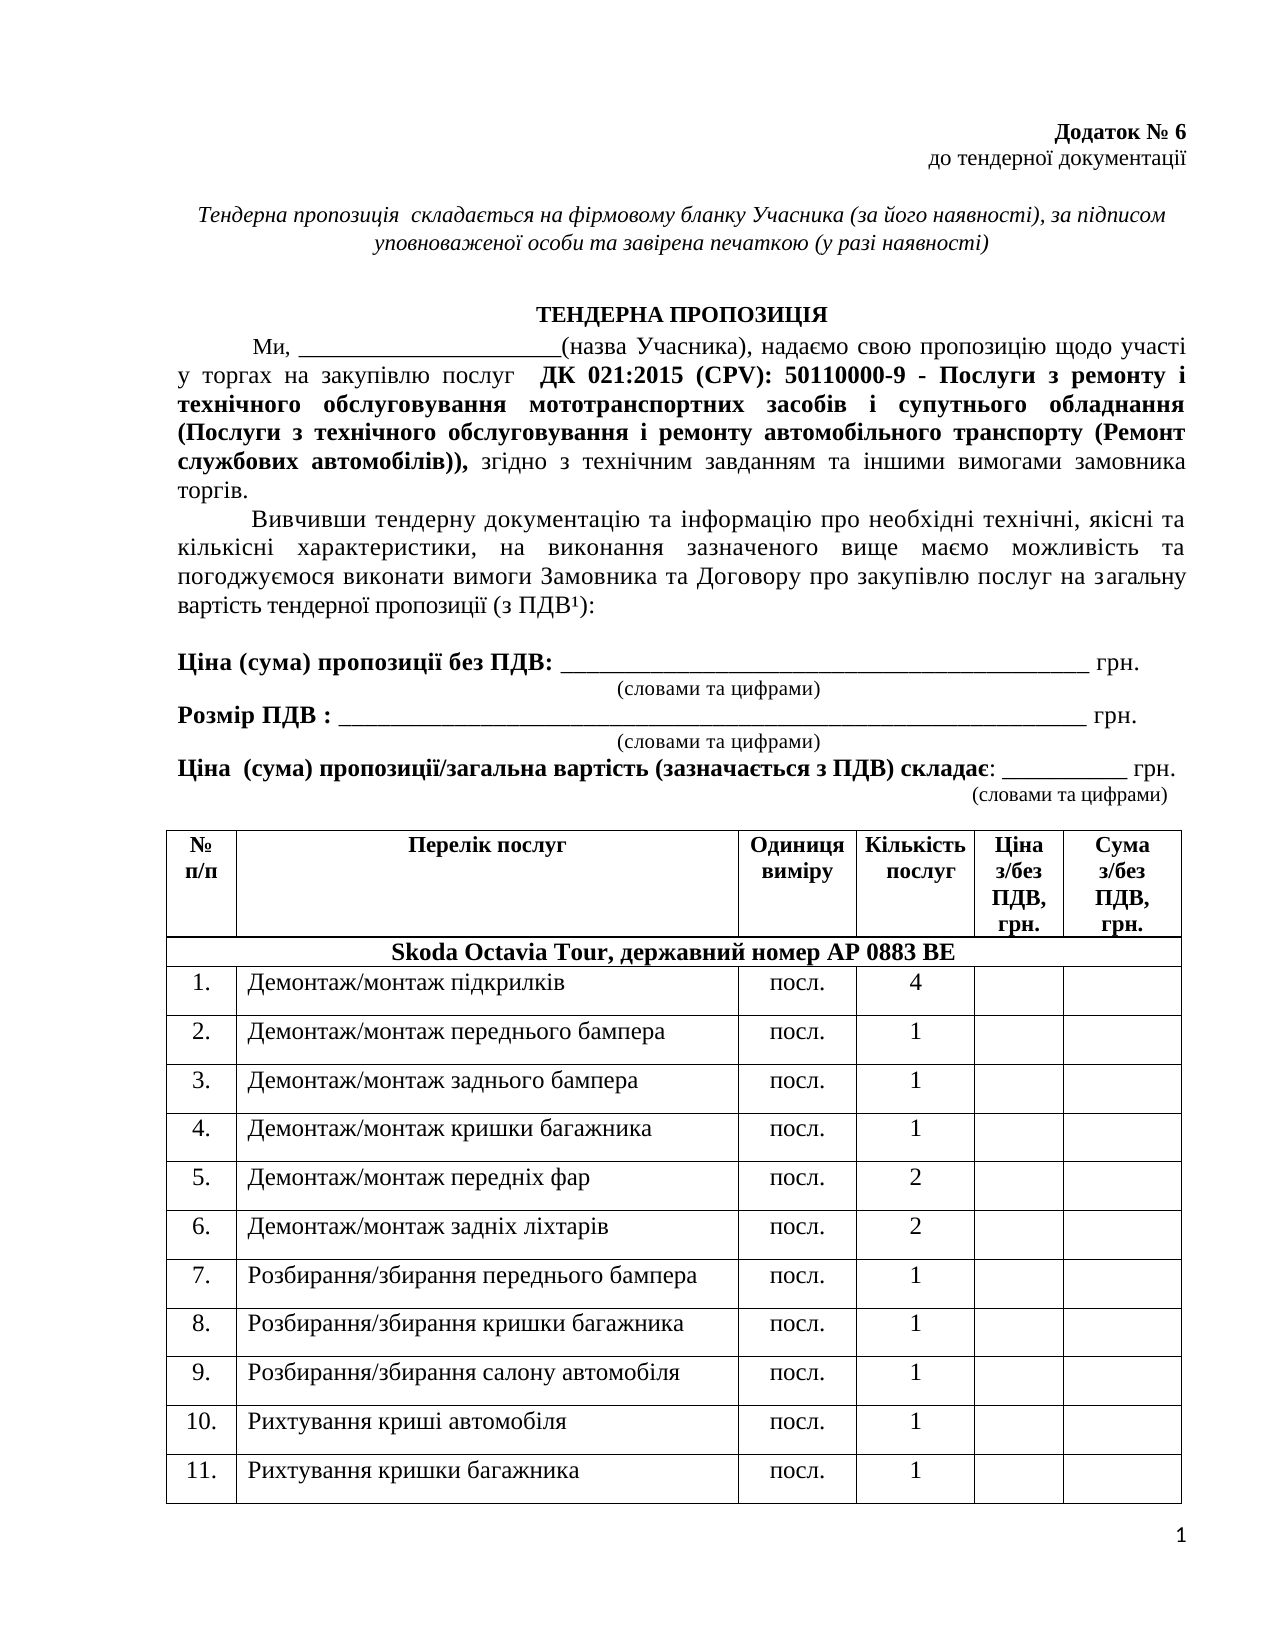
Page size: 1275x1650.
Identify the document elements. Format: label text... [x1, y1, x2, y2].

text Розмір ПДВ : __________________________________________________________ грн. [177, 700, 1186, 729]
table_cell 1 [857, 1114, 974, 1161]
table_cell Розбирання/збирання салону автомобіля [237, 1357, 738, 1405]
table_cell Розбирання/збирання кришки багажника [237, 1309, 738, 1356]
table_cell посл. [739, 1260, 856, 1307]
table_cell Рихтування кришки багажника [237, 1455, 738, 1502]
table_cell [1064, 1211, 1181, 1259]
table_cell Демонтаж/монтаж задніх ліхтарів [237, 1211, 738, 1259]
table_cell посл. [739, 967, 856, 1015]
text ТЕНДЕРНА ПРОПОЗИЦІЯ [177, 301, 1186, 327]
table_cell 10. [167, 1406, 236, 1454]
text Ціна (сума) пропозиції без ПДВ: _________________________________________ грн. [177, 647, 1186, 676]
table_cell посл. [739, 1114, 856, 1161]
table_cell [975, 967, 1063, 1015]
table_cell Рихтування криші автомобіля [237, 1406, 738, 1454]
table_cell [975, 1309, 1063, 1356]
table_cell [975, 1357, 1063, 1405]
table_cell 7. [167, 1260, 236, 1307]
table_cell Демонтаж/монтаж заднього бампера [237, 1065, 738, 1112]
text (словами та цифрами) [177, 729, 1186, 753]
table_cell [1064, 1406, 1181, 1454]
table_cell 1 [857, 1016, 974, 1064]
table_cell Демонтаж/монтаж підкрилків [237, 967, 738, 1015]
table_cell 2 [857, 1162, 974, 1210]
table_cell 1 [857, 1357, 974, 1405]
text Ціна (сума) пропозиції/загальна вартість (зазначається з ПДВ) складає: __________ грн. [177, 753, 1186, 782]
text Вивчивши тендерну документацію та інформацію про необхідні технічні, якісні та кількісні характеристики, на виконання зазначеного вище маємо можливість та погоджуємося виконати вимоги Замовника та Договору про закупівлю послуг на загальну вартість тендерної пропозиції (з ПДВ¹): [177, 504, 1186, 619]
table_cell Skoda Octavia Tour, державний номер АР 0883 ВЕ [167, 938, 1181, 966]
table_cell [1064, 1455, 1181, 1502]
table_cell 1 [857, 1065, 974, 1112]
text Тендерна пропозиція складається на фірмовому бланку Учасника (за його наявності), за підписом уповноваженої особи та завірена печаткою (у разі наявності) [177, 201, 1186, 256]
table_cell [1064, 1162, 1181, 1210]
table_cell посл. [739, 1211, 856, 1259]
table_cell [975, 1065, 1063, 1112]
table_cell 3. [167, 1065, 236, 1112]
table_cell [975, 1211, 1063, 1259]
table_cell 11. [167, 1455, 236, 1502]
table_header Кількість послуг [857, 831, 974, 936]
table_cell [1064, 1309, 1181, 1356]
table_cell Демонтаж/монтаж переднього бампера [237, 1016, 738, 1064]
table_cell 1 [857, 1455, 974, 1502]
table_cell посл. [739, 1357, 856, 1405]
table_cell [1064, 1114, 1181, 1161]
table_cell [1064, 967, 1181, 1015]
table_cell посл. [739, 1162, 856, 1210]
table_header Ціна з/без ПДВ, грн. [975, 831, 1063, 936]
table_cell посл. [739, 1065, 856, 1112]
table_cell [975, 1016, 1063, 1064]
table_cell 6. [167, 1211, 236, 1259]
table_cell 9. [167, 1357, 236, 1405]
text Ми, _____________________(назва Учасника), надаємо свою пропозицію щодо участі у торгах на закупівлю послуг ДК 021:2015 (СPV): 50110000-9 - Послуги з ремонту і технічного обслуговування мототранспортних засобів і супутнього обладнання (Послуги з технічного обслуговування і ремонту автомобільного транспорту (Ремонт службових автомобілів)), згідно з технічним завданням та іншими вимогами замовника торгів. [177, 331, 1186, 504]
table_cell [1064, 1065, 1181, 1112]
table_cell [975, 1162, 1063, 1210]
table_cell 8. [167, 1309, 236, 1356]
text Додаток № 6 [177, 118, 1186, 144]
table_cell 2. [167, 1016, 236, 1064]
table_cell 1 [857, 1260, 974, 1307]
table_cell 4. [167, 1114, 236, 1161]
table_cell посл. [739, 1406, 856, 1454]
table_cell [1064, 1260, 1181, 1307]
table_cell посл. [739, 1016, 856, 1064]
table_cell Демонтаж/монтаж передніх фар [237, 1162, 738, 1210]
table_header № п/п [167, 831, 236, 936]
table_header Сума з/без ПДВ, грн. [1064, 831, 1181, 936]
table_cell [975, 1455, 1063, 1502]
table_cell 5. [167, 1162, 236, 1210]
table_header Перелік послуг [237, 831, 738, 936]
table_cell посл. [739, 1455, 856, 1502]
table_cell Розбирання/збирання переднього бампера [237, 1260, 738, 1307]
table_cell посл. [739, 1309, 856, 1356]
table_cell 2 [857, 1211, 974, 1259]
table_cell [975, 1260, 1063, 1307]
table_cell 1. [167, 967, 236, 1015]
table_cell Демонтаж/монтаж кришки багажника [237, 1114, 738, 1161]
table_cell [1064, 1357, 1181, 1405]
table_cell 1 [857, 1406, 974, 1454]
table_header Одиниця виміру [739, 831, 856, 936]
table_cell 1 [857, 1309, 974, 1356]
table_cell [975, 1406, 1063, 1454]
text до тендерної документації [177, 144, 1186, 171]
table_cell [975, 1114, 1063, 1161]
table_cell 4 [857, 967, 974, 1015]
text (словами та цифрами) [177, 676, 1186, 700]
table_cell [1064, 1016, 1181, 1064]
text (словами та цифрами) [852, 782, 1186, 806]
